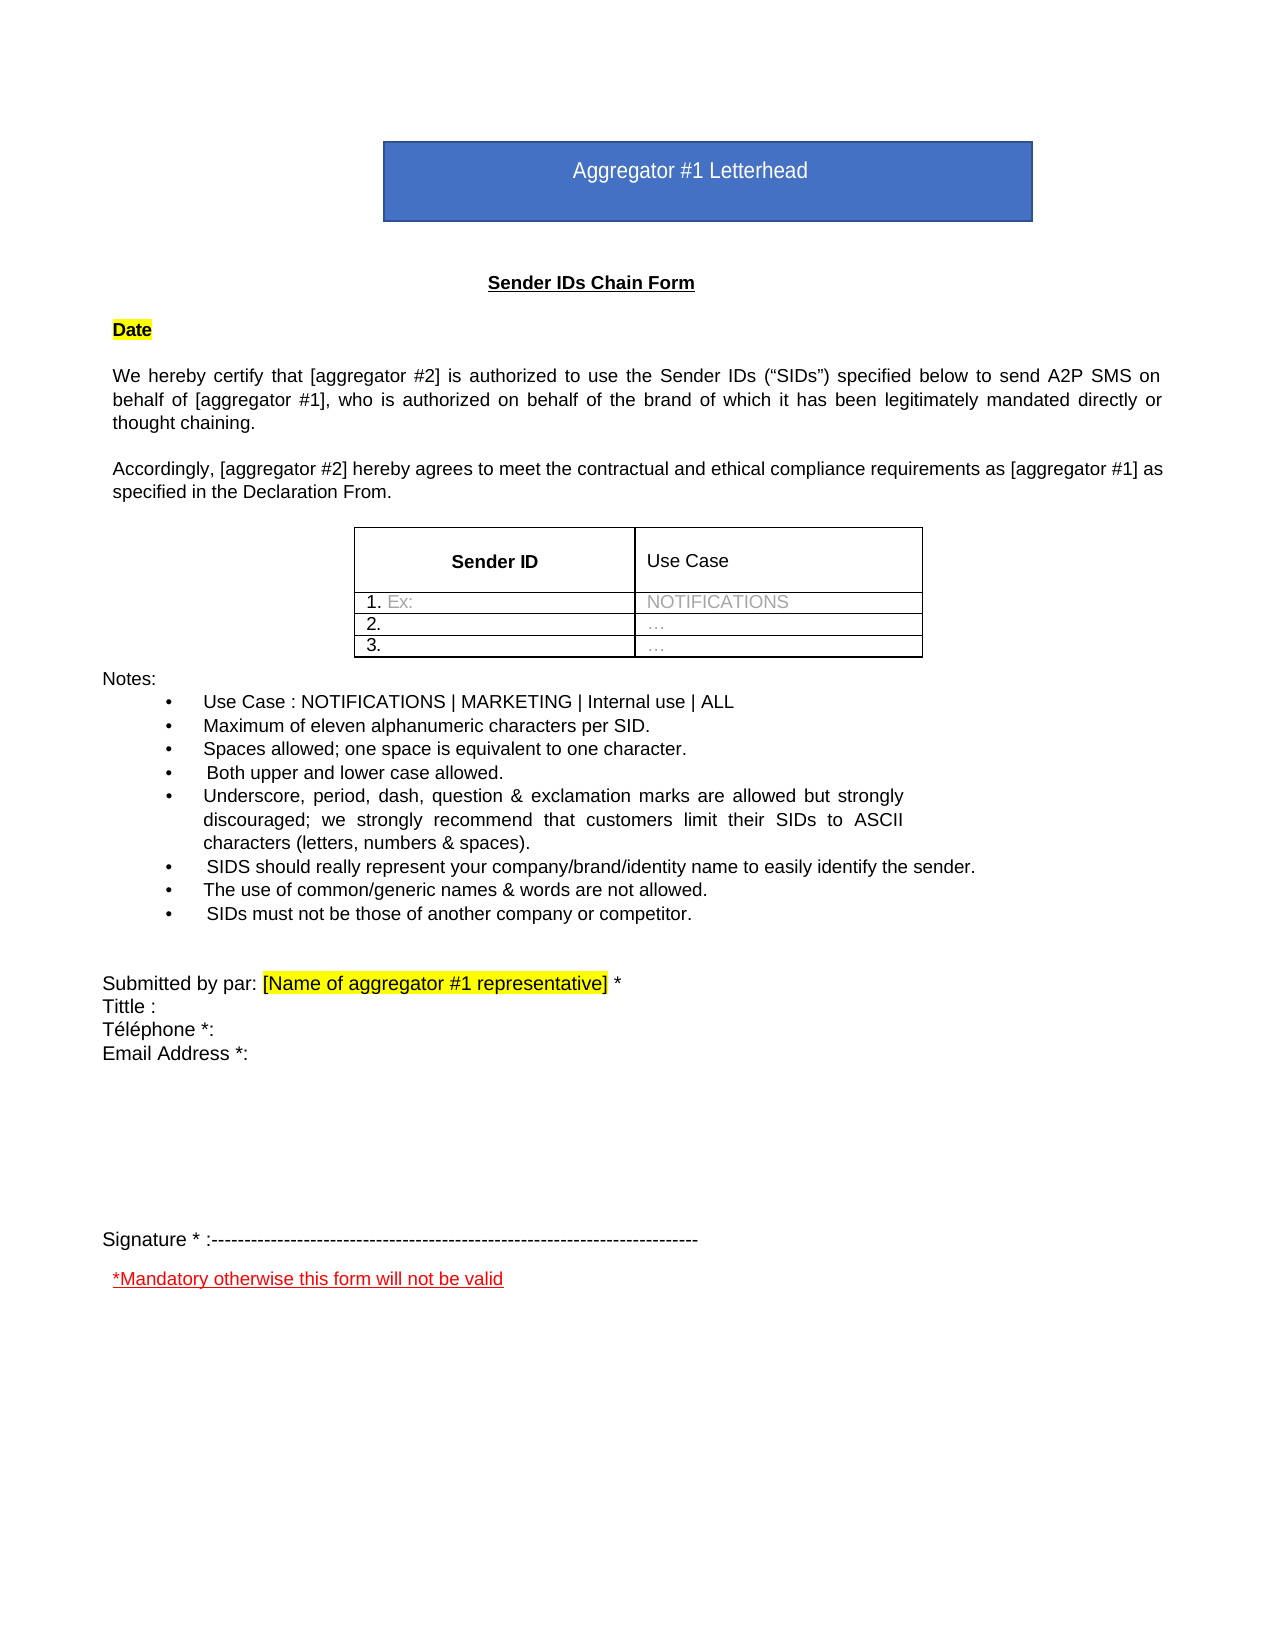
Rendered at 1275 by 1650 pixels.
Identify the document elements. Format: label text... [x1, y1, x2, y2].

text Accordingly, [aggregator #2] hereby agrees to meet the contractual and ethical compliance requirements as [aggregator #1] as specified in the Declaration From. [112, 458, 1163, 503]
table_cell … [636, 636, 922, 656]
list Underscore, period, dash, question & exclamation marks are allowed but strongly discouraged; we strongly recommend that customers limit their SIDs to ASCII characters (letters, numbers & spaces). [166, 785, 904, 853]
text Tittle : [102, 995, 1175, 1017]
table_cell NOTIFICATIONS [636, 593, 922, 613]
text Sender IDs Chain Form [488, 272, 1175, 294]
text Signature * :-------------------------------------------------------------------------- [102, 1228, 1175, 1251]
text Téléphone *: [102, 1018, 1175, 1041]
text Submitted by par: [Name of aggregator #1 representative] * [102, 971, 263, 994]
text *Mandatory otherwise this form will not be valid [112, 1268, 1175, 1289]
list The use of common/generic names & words are not allowed. [165, 879, 1175, 900]
table_cell … [636, 614, 922, 635]
list SIDS should really represent your company/brand/identity name to easily identify the sender. [165, 855, 1175, 877]
table_cell 1. Ex: [355, 593, 634, 613]
text Date [112, 318, 1175, 340]
list Spaces allowed; one space is equivalent to one character. [165, 738, 1175, 760]
text We hereby certify that [aggregator #2] is authorized to use the Sender IDs (“SIDs”) specified below to send A2P SMS on behalf of [aggregator #1], who is authorized on behalf of the brand of which it has been legitimately mandated directly or thought chaining. [112, 365, 1163, 433]
list Use Case : NOTIFICATIONS | MARKETING | Internal use | ALL [165, 691, 1175, 713]
table_header Use Case [636, 528, 922, 592]
table_header Sender ID [355, 528, 634, 592]
table_cell 3. [355, 636, 634, 656]
list Both upper and lower case allowed. [165, 762, 1175, 783]
table_cell 2. [355, 614, 634, 635]
text Submitted by par: [Name of aggregator #1 representative] * [608, 971, 1175, 994]
list Maximum of eleven alphanumeric characters per SID. [165, 715, 1175, 736]
list SIDs must not be those of another company or competitor. [165, 902, 1175, 924]
text Notes: [102, 667, 1175, 689]
text Email Address *: [102, 1041, 1175, 1064]
